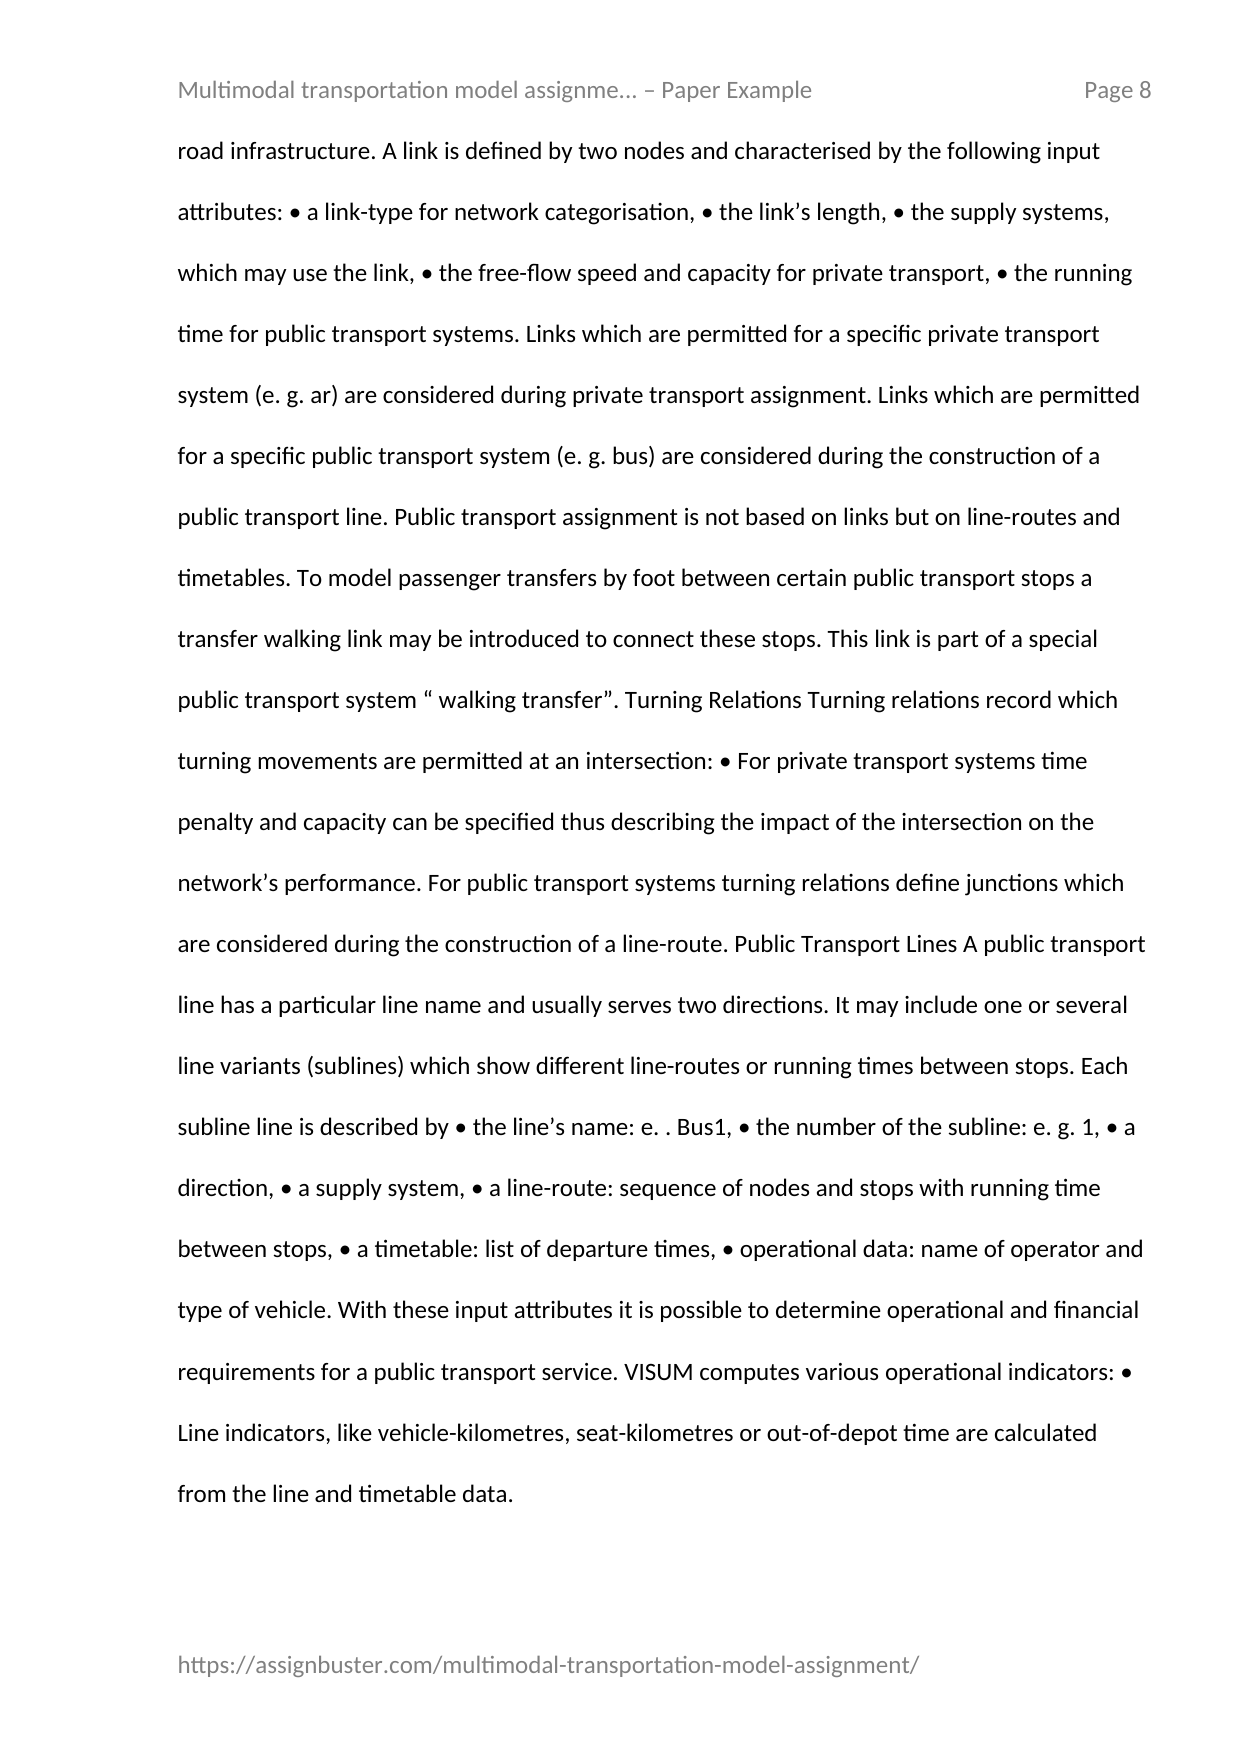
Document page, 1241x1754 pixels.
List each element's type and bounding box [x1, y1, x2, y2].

text [177, 135, 1152, 1508]
